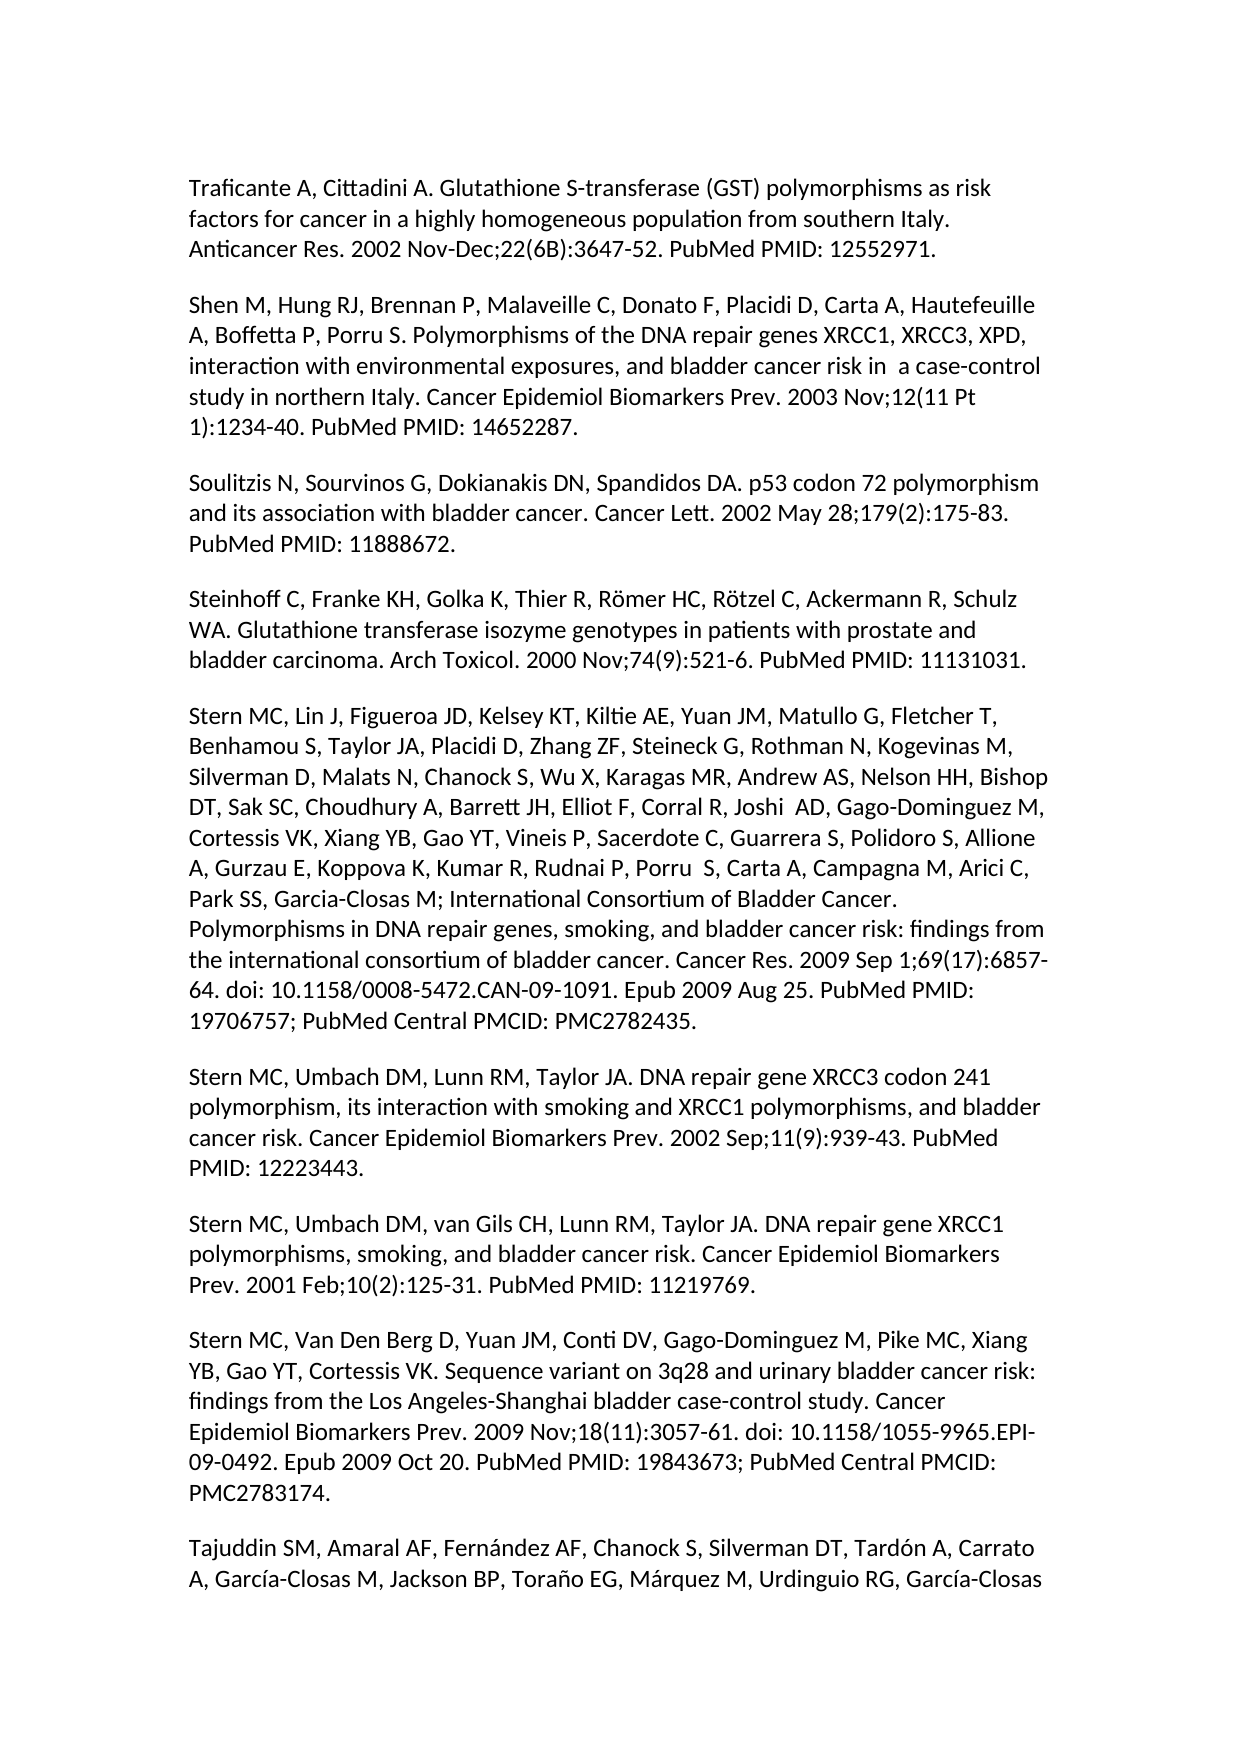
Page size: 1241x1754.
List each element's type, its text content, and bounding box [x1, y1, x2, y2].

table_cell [177, 148, 1062, 264]
table_cell Stern MC, Umbach DM, van Gils CH, Lunn RM, Taylor JA. DNA repair gene XRCC1 polymorphisms, smoking, and bladder cancer risk. Cancer Epidemiol Biomarkers Prev. 2001 Feb;10(2):125-31. PubMed PMID: 11219769. [177, 1183, 1062, 1299]
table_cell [177, 1508, 1062, 1593]
table_cell Steinhoff C, Franke KH, Golka K, Thier R, Römer HC, Rötzel C, Ackermann R, Schulz WA. Glutathione transferase isozyme genotypes in patients with prostate and bladder carcinoma. Arch Toxicol. 2000 Nov;74(9):521-6. PubMed PMID: 11131031. [177, 558, 1062, 675]
table_cell Shen M, Hung RJ, Brennan P, Malaveille C, Donato F, Placidi D, Carta A, Hautefeuille A, Boffetta P, Porru S. Polymorphisms of the DNA repair genes XRCC1, XRCC3, XPD, interaction with environmental exposures, and bladder cancer risk in a case-control study in northern Italy. Cancer Epidemiol Biomarkers Prev. 2003 Nov;12(11 Pt 1):1234-40. PubMed PMID: 14652287. [177, 264, 1062, 442]
table_cell Stern MC, Umbach DM, Lunn RM, Taylor JA. DNA repair gene XRCC3 codon 241 polymorphism, its interaction with smoking and XRCC1 polymorphisms, and bladder cancer risk. Cancer Epidemiol Biomarkers Prev. 2002 Sep;11(9):939-43. PubMed PMID: 12223443. [177, 1036, 1062, 1183]
table_cell Stern MC, Van Den Berg D, Yuan JM, Conti DV, Gago-Dominguez M, Pike MC, Xiang YB, Gao YT, Cortessis VK. Sequence variant on 3q28 and urinary bladder cancer risk: findings from the Los Angeles-Shanghai bladder case-control study. Cancer Epidemiol Biomarkers Prev. 2009 Nov;18(11):3057-61. doi: 10.1158/1055-9965.EPI-09-0492. Epub 2009 Oct 20. PubMed PMID: 19843673; PubMed Central PMCID: PMC2783174. [177, 1299, 1062, 1507]
table_cell Stern MC, Lin J, Figueroa JD, Kelsey KT, Kiltie AE, Yuan JM, Matullo G, Fletcher T, Benhamou S, Taylor JA, Placidi D, Zhang ZF, Steineck G, Rothman N, Kogevinas M, Silverman D, Malats N, Chanock S, Wu X, Karagas MR, Andrew AS, Nelson HH, Bishop DT, Sak SC, Choudhury A, Barrett JH, Elliot F, Corral R, Joshi AD, Gago-Dominguez M, Cortessis VK, Xiang YB, Gao YT, Vineis P, Sacerdote C, Guarrera S, Polidoro S, Allione A, Gurzau E, Koppova K, Kumar R, Rudnai P, Porru S, Carta A, Campagna M, Arici C, Park SS, Garcia-Closas M; International Consortium of Bladder Cancer. Polymorphisms in DNA repair genes, smoking, and bladder cancer risk: findings from the international consortium of bladder cancer. Cancer Res. 2009 Sep 1;69(17):6857-64. doi: 10.1158/0008-5472.CAN-09-1091. Epub 2009 Aug 25. PubMed PMID: 19706757; PubMed Central PMCID: PMC2782435. [177, 675, 1062, 1036]
table_cell Soulitzis N, Sourvinos G, Dokianakis DN, Spandidos DA. p53 codon 72 polymorphism and its association with bladder cancer. Cancer Lett. 2002 May 28;179(2):175-83. PubMed PMID: 11888672. [177, 442, 1062, 558]
